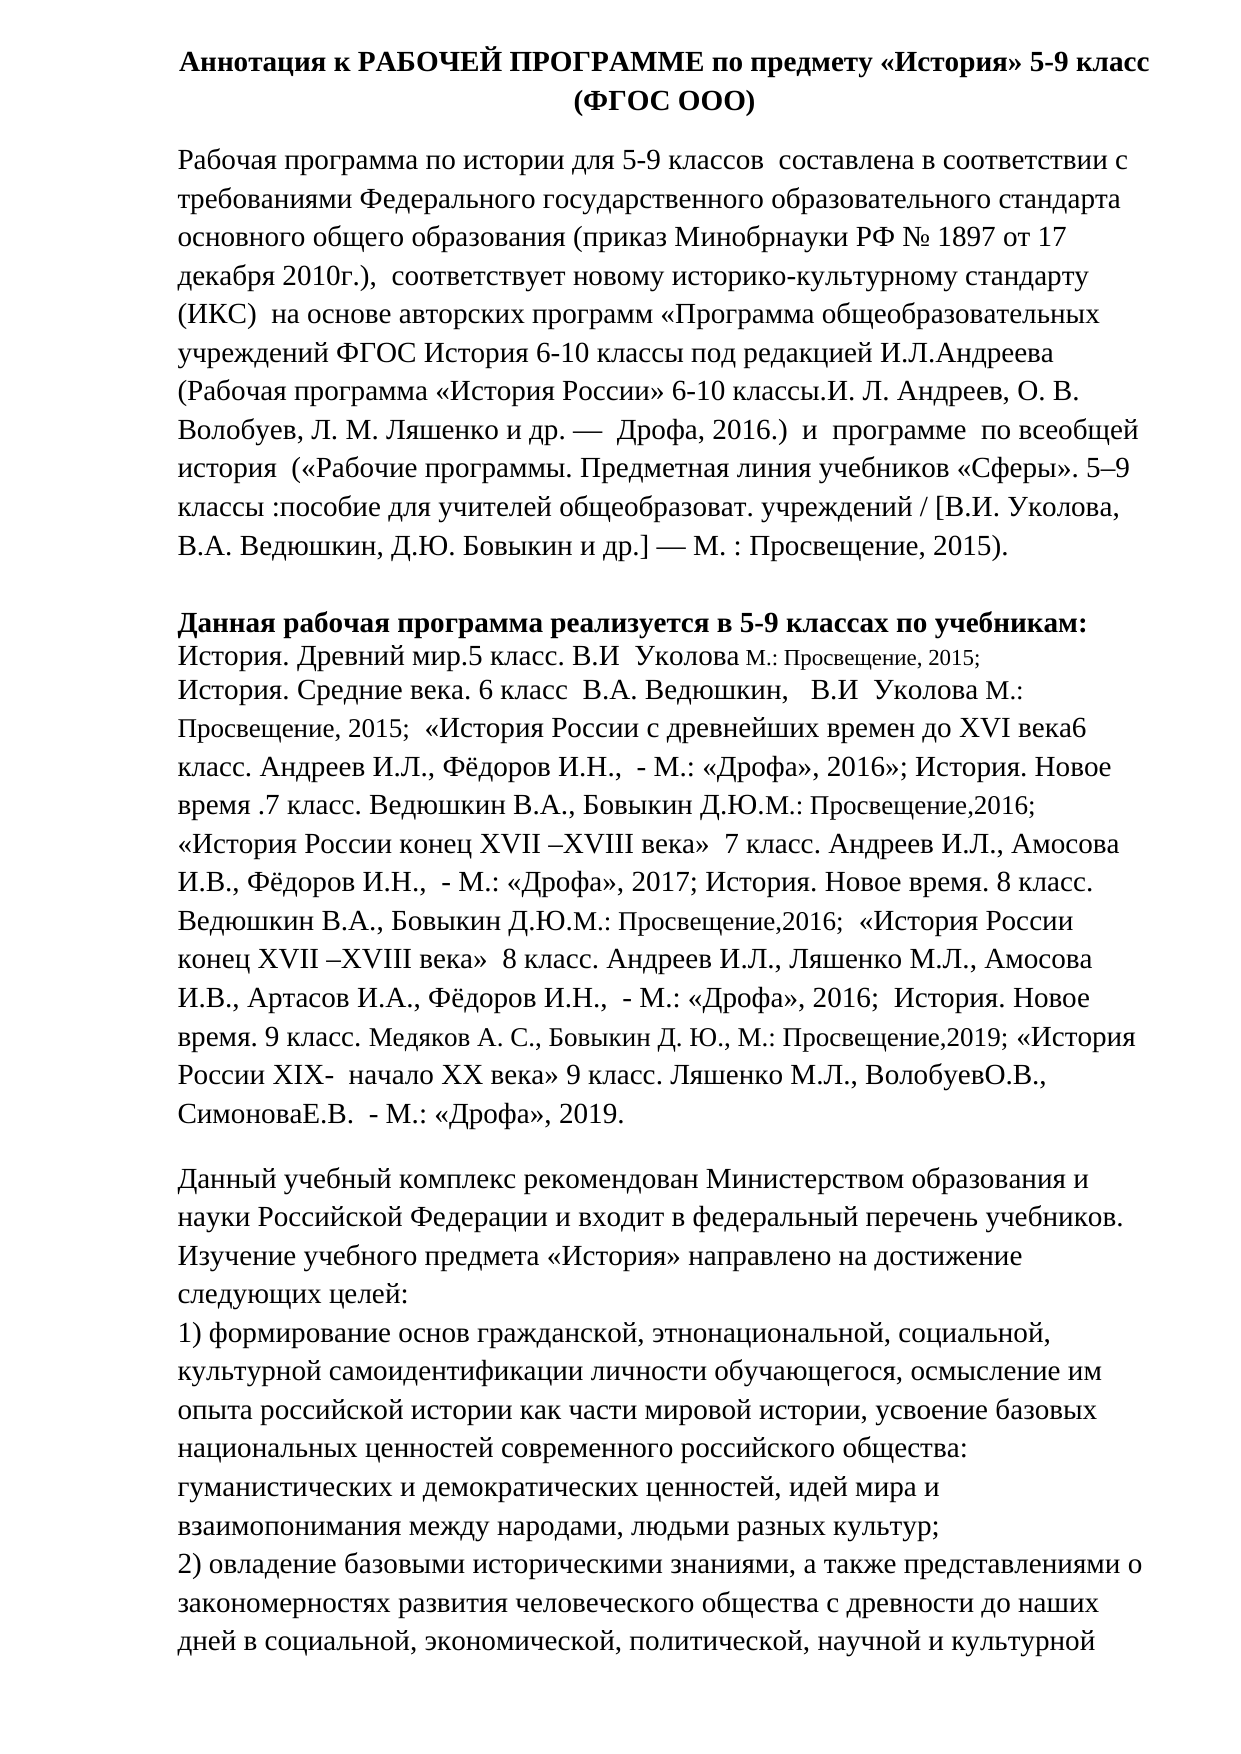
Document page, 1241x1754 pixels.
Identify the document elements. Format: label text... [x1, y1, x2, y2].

text История. Древний мир.5 класс. В.И Уколова М.: Просвещение, 2015; [177, 638, 1152, 672]
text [177, 1546, 1152, 1657]
text 1) формирование основ гражданской, этнонациональной, социальной, культурной самоидентификации личности обучающегося, осмысление им опыта российской истории как части мировой истории, усвоение базовых национальных ценностей современного российского общества: гуманистических и демократических ценностей, идей мира и взаимопонимания между народами, людьми разных культур; [177, 1315, 1152, 1541]
text Данный учебный комплекс рекомендован Министерством образования и науки Российской Федерации и входит в федеральный перечень учебников. [177, 1161, 1152, 1233]
text Данная рабочая программа реализуется в 5-9 классах по учебникам: [177, 605, 1152, 638]
text Аннотация к РАБОЧЕЙ ПРОГРАММЕ по предмету «История» 5-9 класс (ФГОС ООО) [177, 44, 1152, 116]
subtitle История. Средние века. 6 класс В.А. Ведюшкин, В.И Уколова М.: Просвещение, 2015; «История России с древнейших времен до XVI века6 класс. Андреев И.Л., Фёдоров И.Н., - М.: «Дрофа», 2016»; История. Новое время .7 класс. Ведюшкин В.А., Бовыкин Д.Ю.М.: Просвещение,2016; «История России конец XVII –XVIII века» 7 класс. Андреев И.Л., Амосова И.В., Фёдоров И.Н., - М.: «Дрофа», 2017; История. Новое время. 8 класс. Ведюшкин В.А., Бовыкин Д.Ю.М.: Просвещение,2016; «История России конец XVII –XVIII века» 8 класс. Андреев И.Л., Ляшенко М.Л., Амосова И.В., Артасов И.А., Фёдоров И.Н., - М.: «Дрофа», 2016; История. Новое время. 9 класс. Медяков А. С., Бовыкин Д. Ю., М.: Просвещение,2019; «История России XIX- начало XX века» 9 класс. Ляшенко М.Л., ВолобуевО.В., СимоноваЕ.В. - М.: «Дрофа», 2019. [177, 672, 1152, 1129]
text Изучение учебного предмета «История» направлено на достижение следующих целей: [177, 1238, 1152, 1310]
text Рабочая программа по истории для 5-9 классов составлена в соответствии с требованиями Федерального государственного образовательного стандарта основного общего образования (приказ Минобрнауки РФ № 1897 от 17 декабря 2010г.), соответствует новому историко-культурному стандарту (ИКС) на основе авторских программ «Программа общеобразовательных учреждений ФГОС История 6-10 классы под редакцией И.Л.Андреева (Рабочая программа «История России» 6-10 классы.И. Л. Андреев, О. В. Волобуев, Л. М. Ляшенко и др. — Дрофа, 2016.) и программе по всеобщей история («Рабочие программы. Предметная линия учебников «Сферы». 5–9 классы :пособие для учителей общеобразоват. учреждений / [В.И. Уколова, В.А. Ведюшкин, Д.Ю. Бовыкин и др.] — М. : Просвещение, 2015). [177, 142, 1152, 561]
